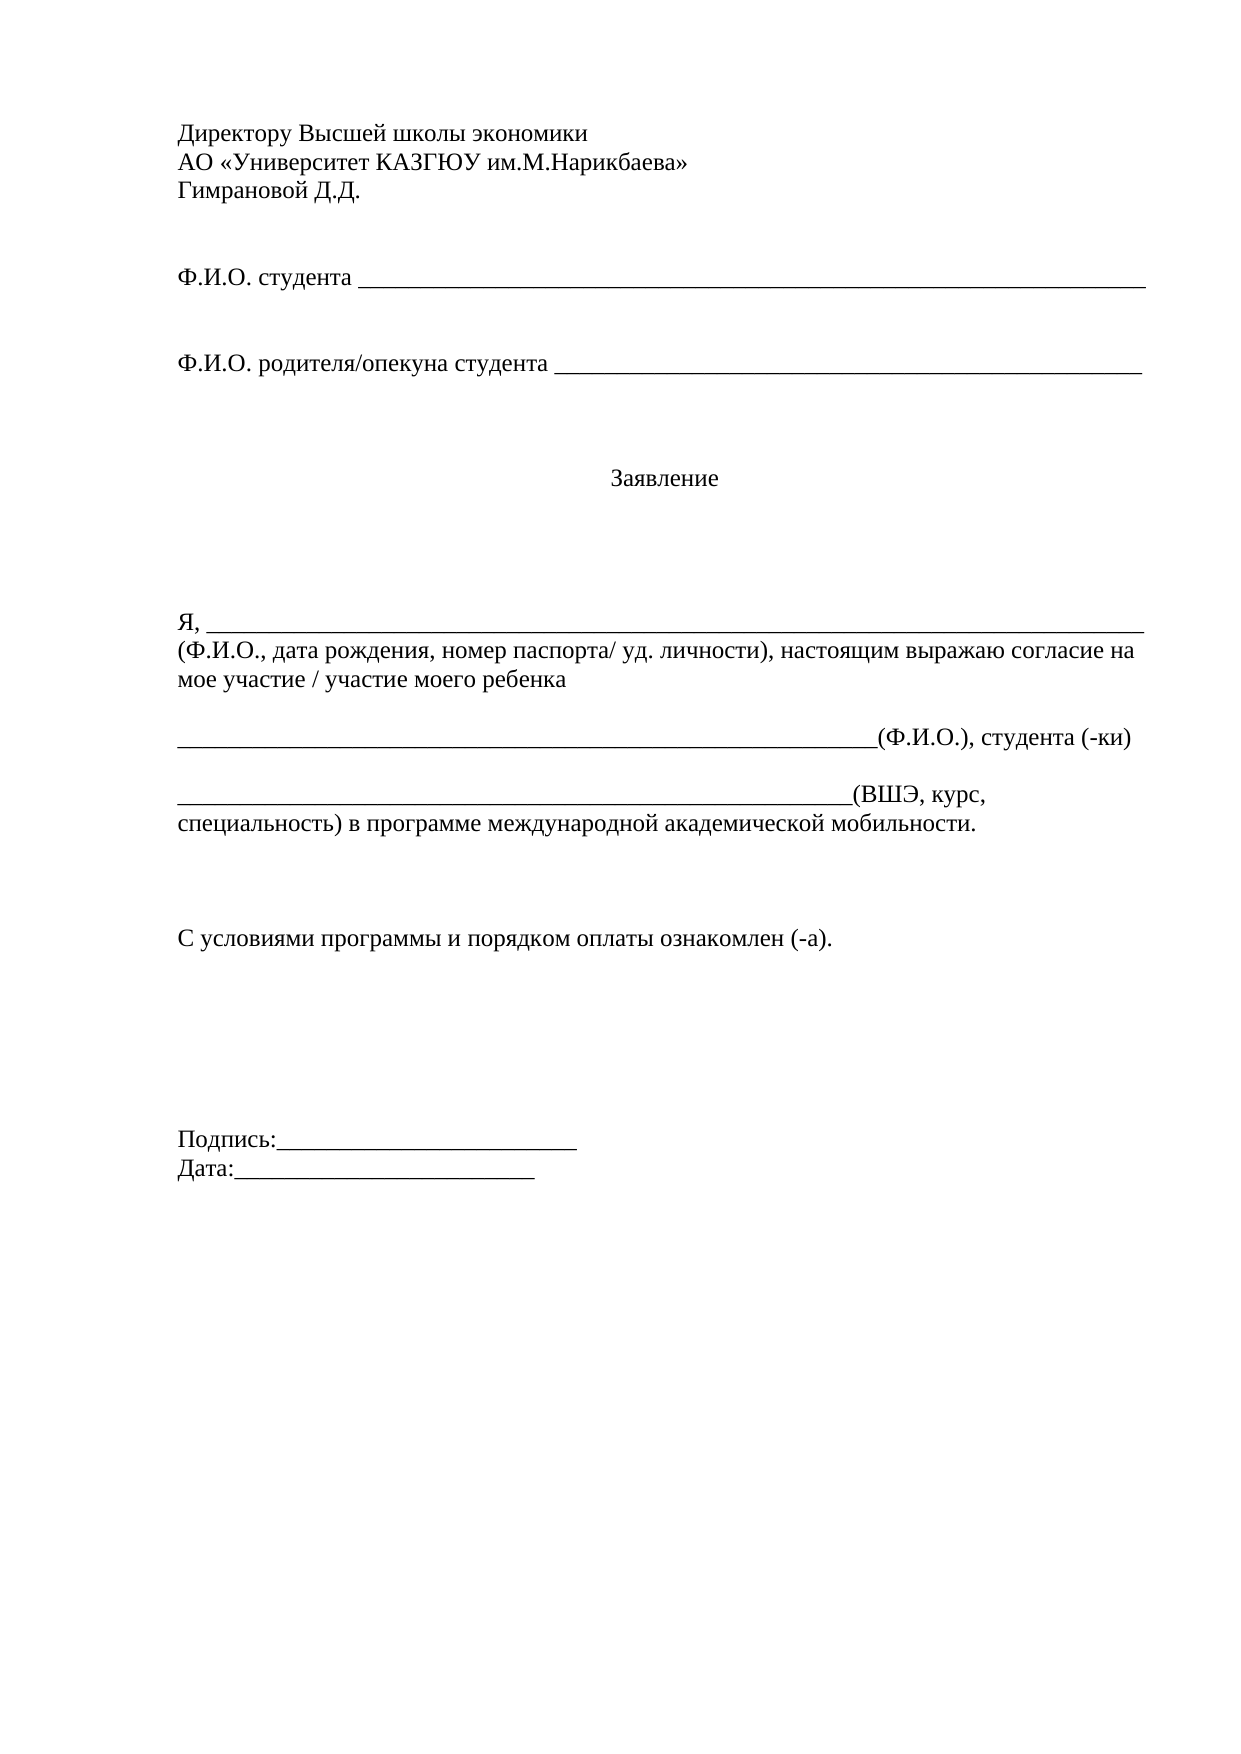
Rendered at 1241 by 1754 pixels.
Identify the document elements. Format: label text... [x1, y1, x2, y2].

text Дата:________________________ [177, 1153, 1152, 1182]
text С условиями программы и порядком оплаты ознакомлен (-а). [177, 866, 1152, 952]
text Ф.И.О. родителя/опекуна студента _______________________________________________ [177, 348, 1152, 377]
text (Ф.И.О., дата рождения, номер паспорта/ уд. личности), настоящим выражаю согласие на мое участие / участие моего ребенка [177, 636, 1152, 693]
text Директору Высшей школы экономики АО «Университет КАЗГЮУ им.М.Нарикбаева» [177, 118, 1152, 176]
text ______________________________________________________(ВШЭ, курс, специальность) в программе международной академической мобильности. [177, 779, 1152, 837]
text ________________________________________________________(Ф.И.О.), студента (-ки) [177, 722, 1152, 751]
text Подпись:________________________ [177, 1124, 1152, 1153]
text Я, ___________________________________________________________________________ [177, 607, 1152, 636]
text Гимрановой Д.Д. [177, 176, 1152, 204]
text Заявление [177, 463, 1152, 492]
text Ф.И.О. студента _______________________________________________________________ [177, 262, 1152, 291]
